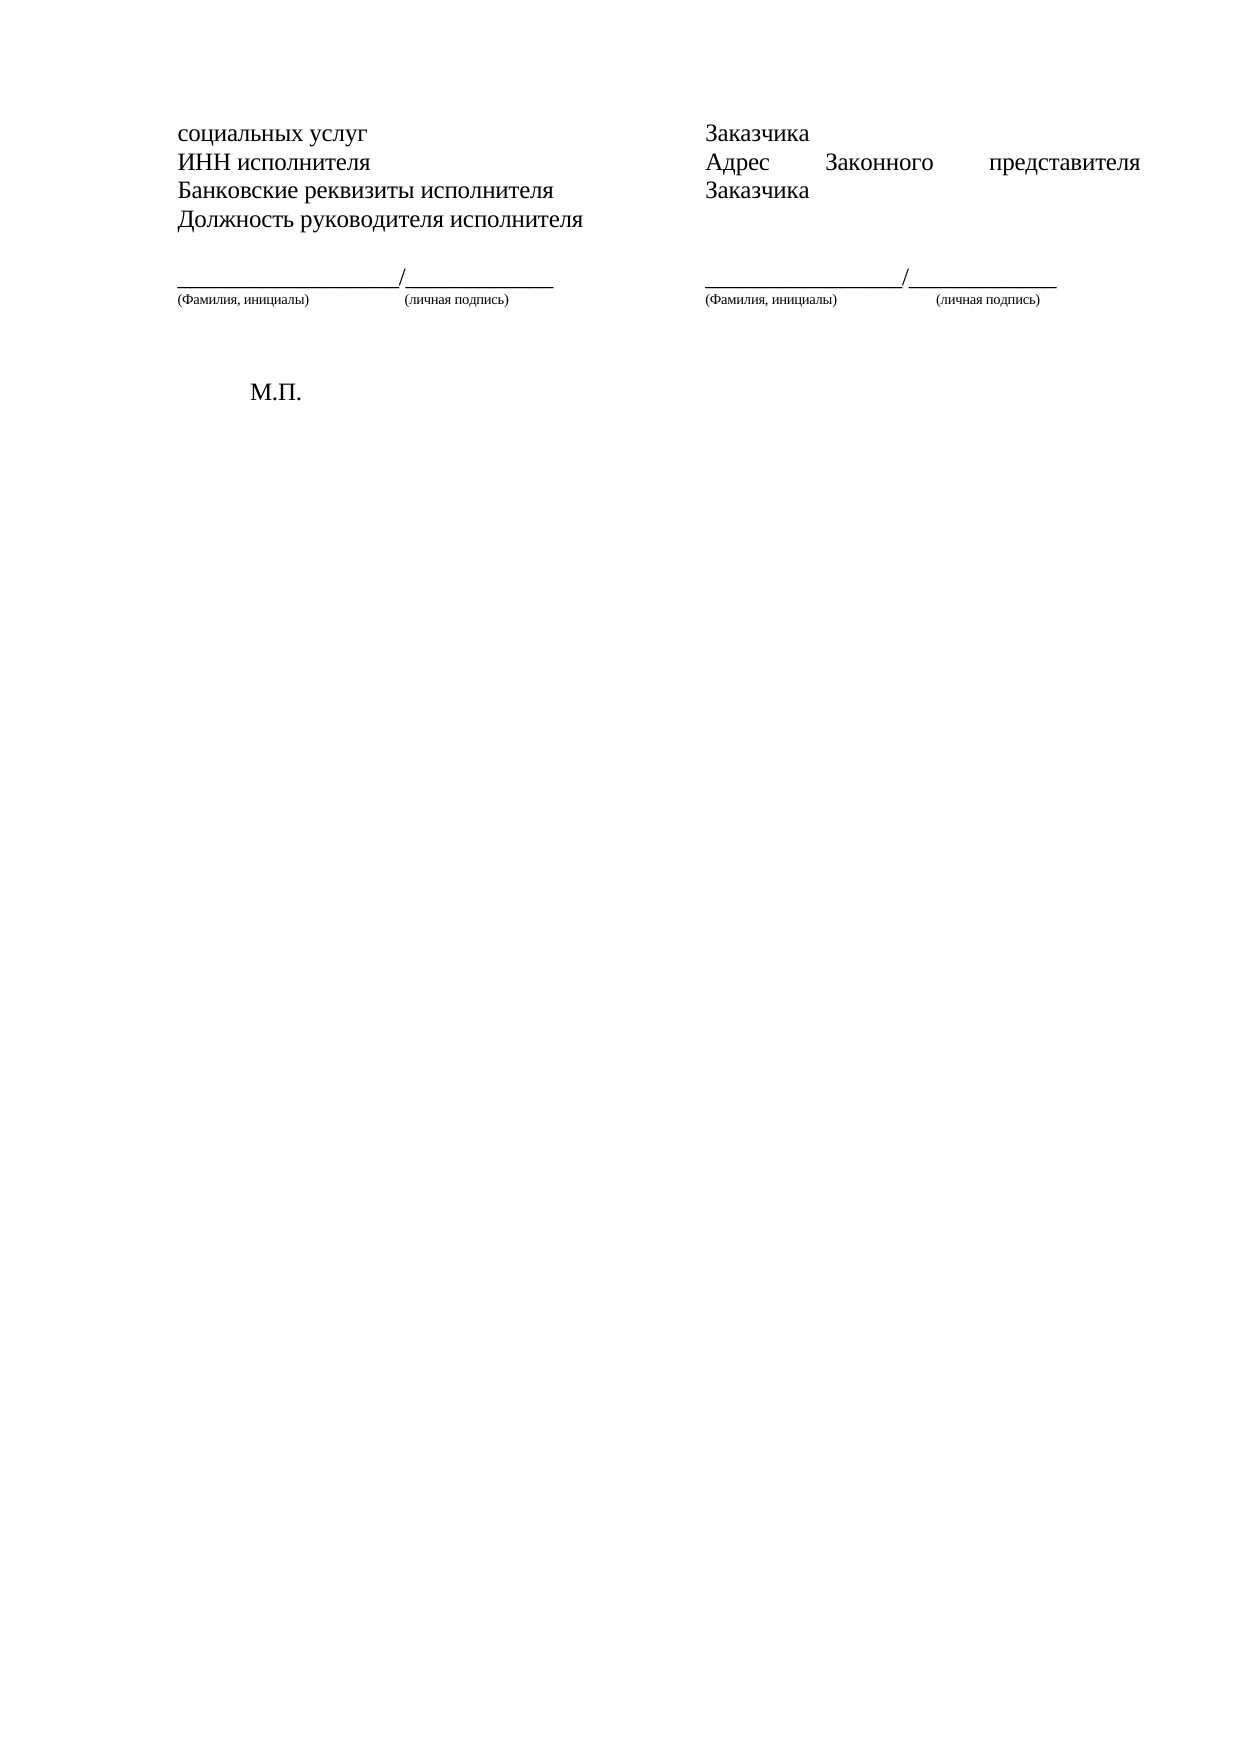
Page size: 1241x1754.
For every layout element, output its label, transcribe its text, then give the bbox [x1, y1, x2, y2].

table_cell __________________/____________ (Фамилия, инициалы) (личная подпись) М.П. [166, 262, 694, 406]
table_cell ________________/____________ (Фамилия, инициалы) (личная подпись) [694, 262, 1152, 406]
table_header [166, 118, 694, 262]
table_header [694, 118, 1152, 262]
